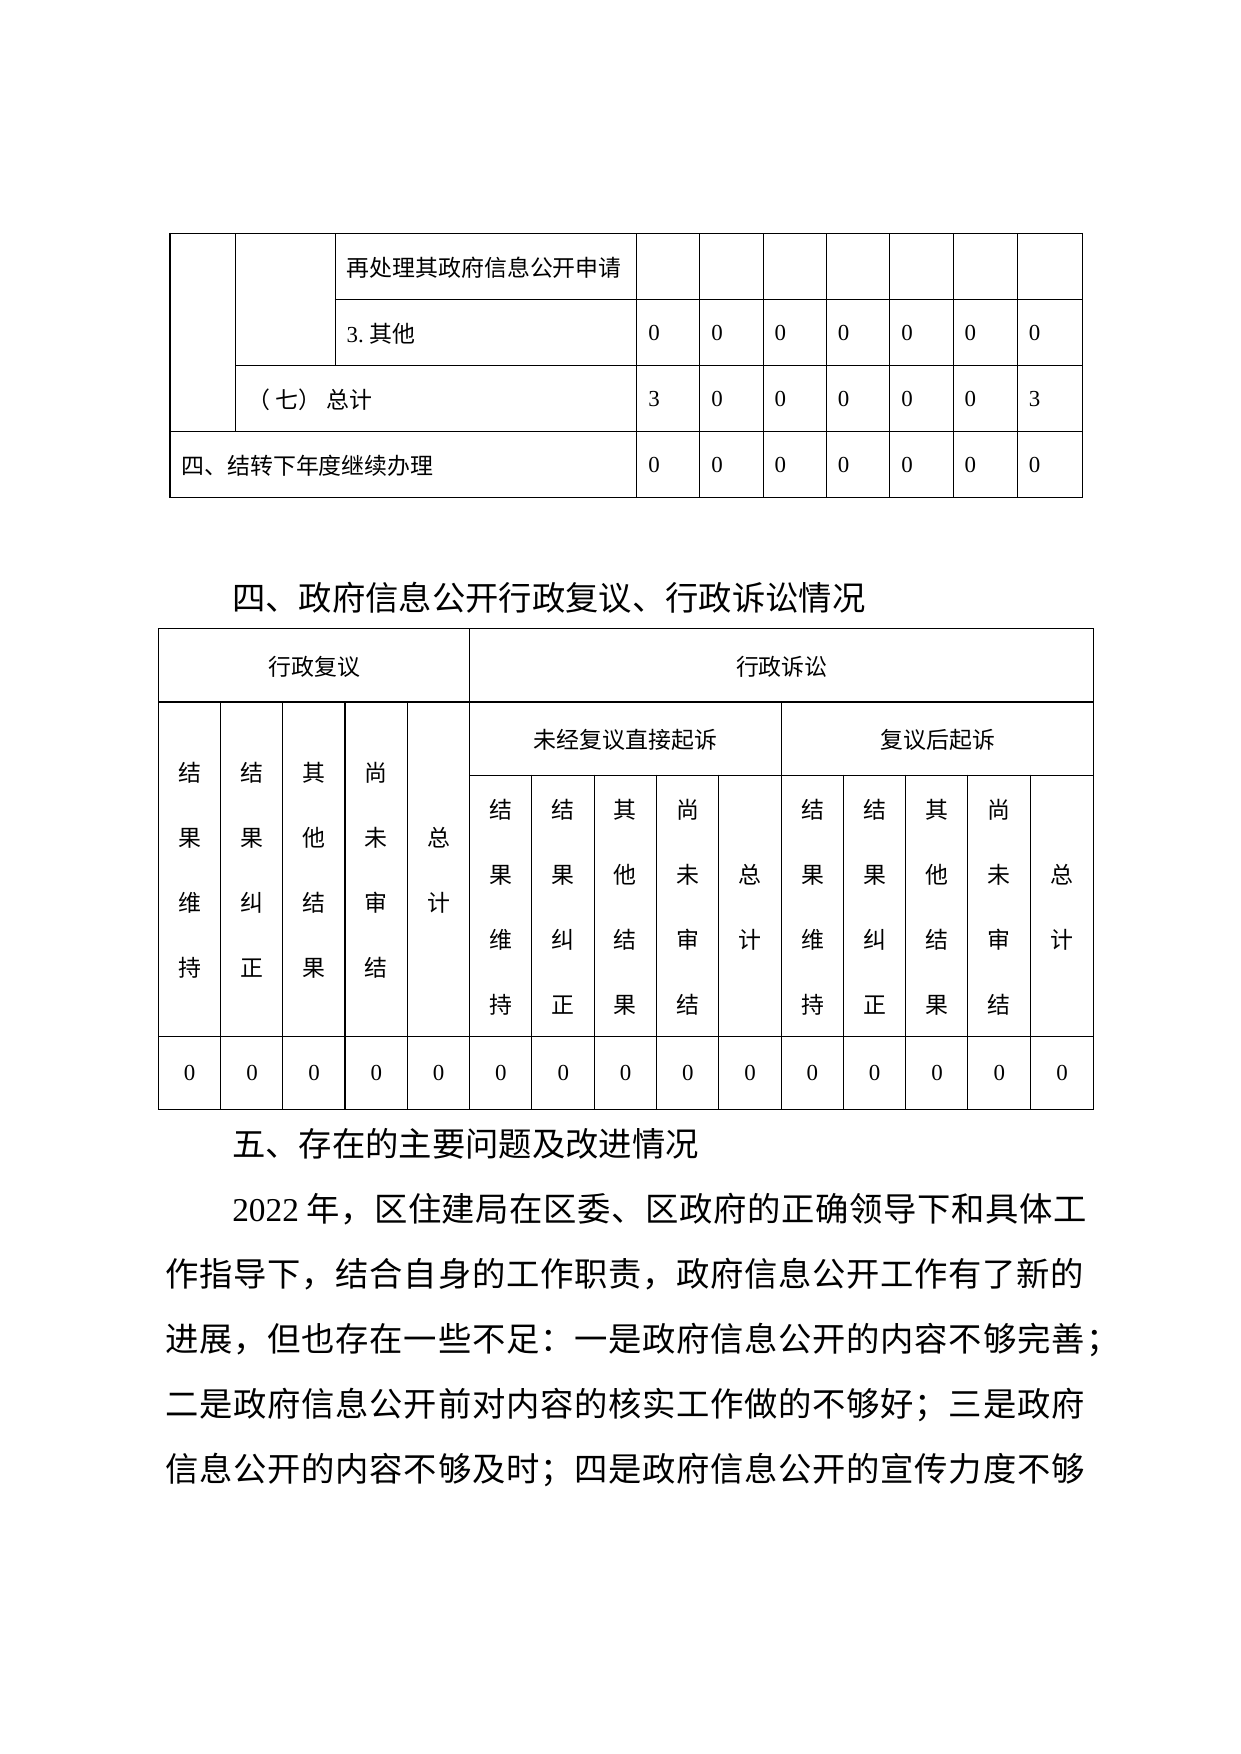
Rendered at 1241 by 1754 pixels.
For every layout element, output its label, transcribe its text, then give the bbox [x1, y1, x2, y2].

table_cell 0 [1018, 432, 1082, 497]
table_cell 结果维持 [159, 703, 220, 1036]
table_cell 0 [890, 234, 953, 299]
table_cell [336, 234, 636, 299]
table_cell 0 [700, 300, 763, 365]
table_cell 0 [827, 300, 889, 365]
table_header 行政诉讼 [470, 629, 1093, 701]
table_cell 结果维持 [470, 776, 531, 1036]
table_cell 0 [470, 1037, 531, 1109]
table_cell 0 [595, 1037, 656, 1109]
text 四、政府信息公开行政复议、行政诉讼情况 [165, 563, 1087, 628]
table_cell 其他结果 [283, 703, 344, 1036]
table_cell 四、结转下年度继续办理 [171, 432, 636, 497]
table_cell 0 [637, 300, 699, 365]
table_cell 0 [532, 1037, 594, 1109]
table_cell 0 [906, 1037, 967, 1109]
table_cell 其他结果 [906, 776, 967, 1036]
table_cell 0 [346, 1037, 407, 1109]
table_cell （ 七） 总计 [236, 366, 636, 431]
table_cell 0 [221, 1037, 282, 1109]
table_cell 0 [700, 432, 763, 497]
table_cell 总计 [1031, 776, 1093, 1036]
table_cell 0 [637, 432, 699, 497]
table_cell 0 [954, 300, 1017, 365]
table_cell 3. 其他 [336, 300, 636, 365]
table_cell 0 [657, 1037, 718, 1109]
table_cell 0 [764, 300, 826, 365]
table_cell 总计 [719, 776, 781, 1036]
table_cell 3 [1018, 366, 1082, 431]
table_cell 0 [890, 366, 953, 431]
table_cell 总计 [408, 703, 469, 1036]
table_cell 复议后起诉 [782, 703, 1093, 774]
table_cell 0 [1018, 300, 1082, 365]
table_cell 尚未审结 [968, 776, 1030, 1036]
table_cell 0 [637, 234, 699, 299]
table_header 行政复议 [159, 629, 469, 701]
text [165, 1175, 1087, 1500]
table_cell 结果维持 [782, 776, 843, 1036]
table_cell 0 [719, 1037, 781, 1109]
table_cell 0 [700, 234, 763, 299]
table_cell 0 [890, 432, 953, 497]
table_cell 0 [968, 1037, 1030, 1109]
table_cell 结果纠正 [532, 776, 594, 1036]
table_cell 未经复议直接起诉 [470, 703, 781, 774]
table_cell 0 [283, 1037, 344, 1109]
table_cell 0 [782, 1037, 843, 1109]
table_cell 尚未审结 [346, 703, 407, 1036]
table_cell 0 [1031, 1037, 1093, 1109]
table_cell 0 [764, 234, 826, 299]
table_cell 0 [827, 366, 889, 431]
table_cell 0 [764, 366, 826, 431]
table_cell 0 [700, 366, 763, 431]
table_cell 3 [637, 366, 699, 431]
table_cell 0 [764, 432, 826, 497]
text 五、存在的主要问题及改进情况 [165, 1110, 1087, 1175]
table_cell 0 [827, 432, 889, 497]
table_cell 尚未审结 [657, 776, 718, 1036]
table_cell 0 [827, 234, 889, 299]
table_cell 0 [1018, 234, 1082, 299]
table_cell 0 [954, 366, 1017, 431]
table_cell 0 [159, 1037, 220, 1109]
table_cell 0 [954, 432, 1017, 497]
table_cell 结果纠正 [221, 703, 282, 1036]
table_cell 0 [844, 1037, 905, 1109]
table_cell 0 [954, 234, 1017, 299]
table_cell 结果纠正 [844, 776, 905, 1036]
table_cell 0 [890, 300, 953, 365]
table_cell 0 [408, 1037, 469, 1109]
table_cell 其他结果 [595, 776, 656, 1036]
